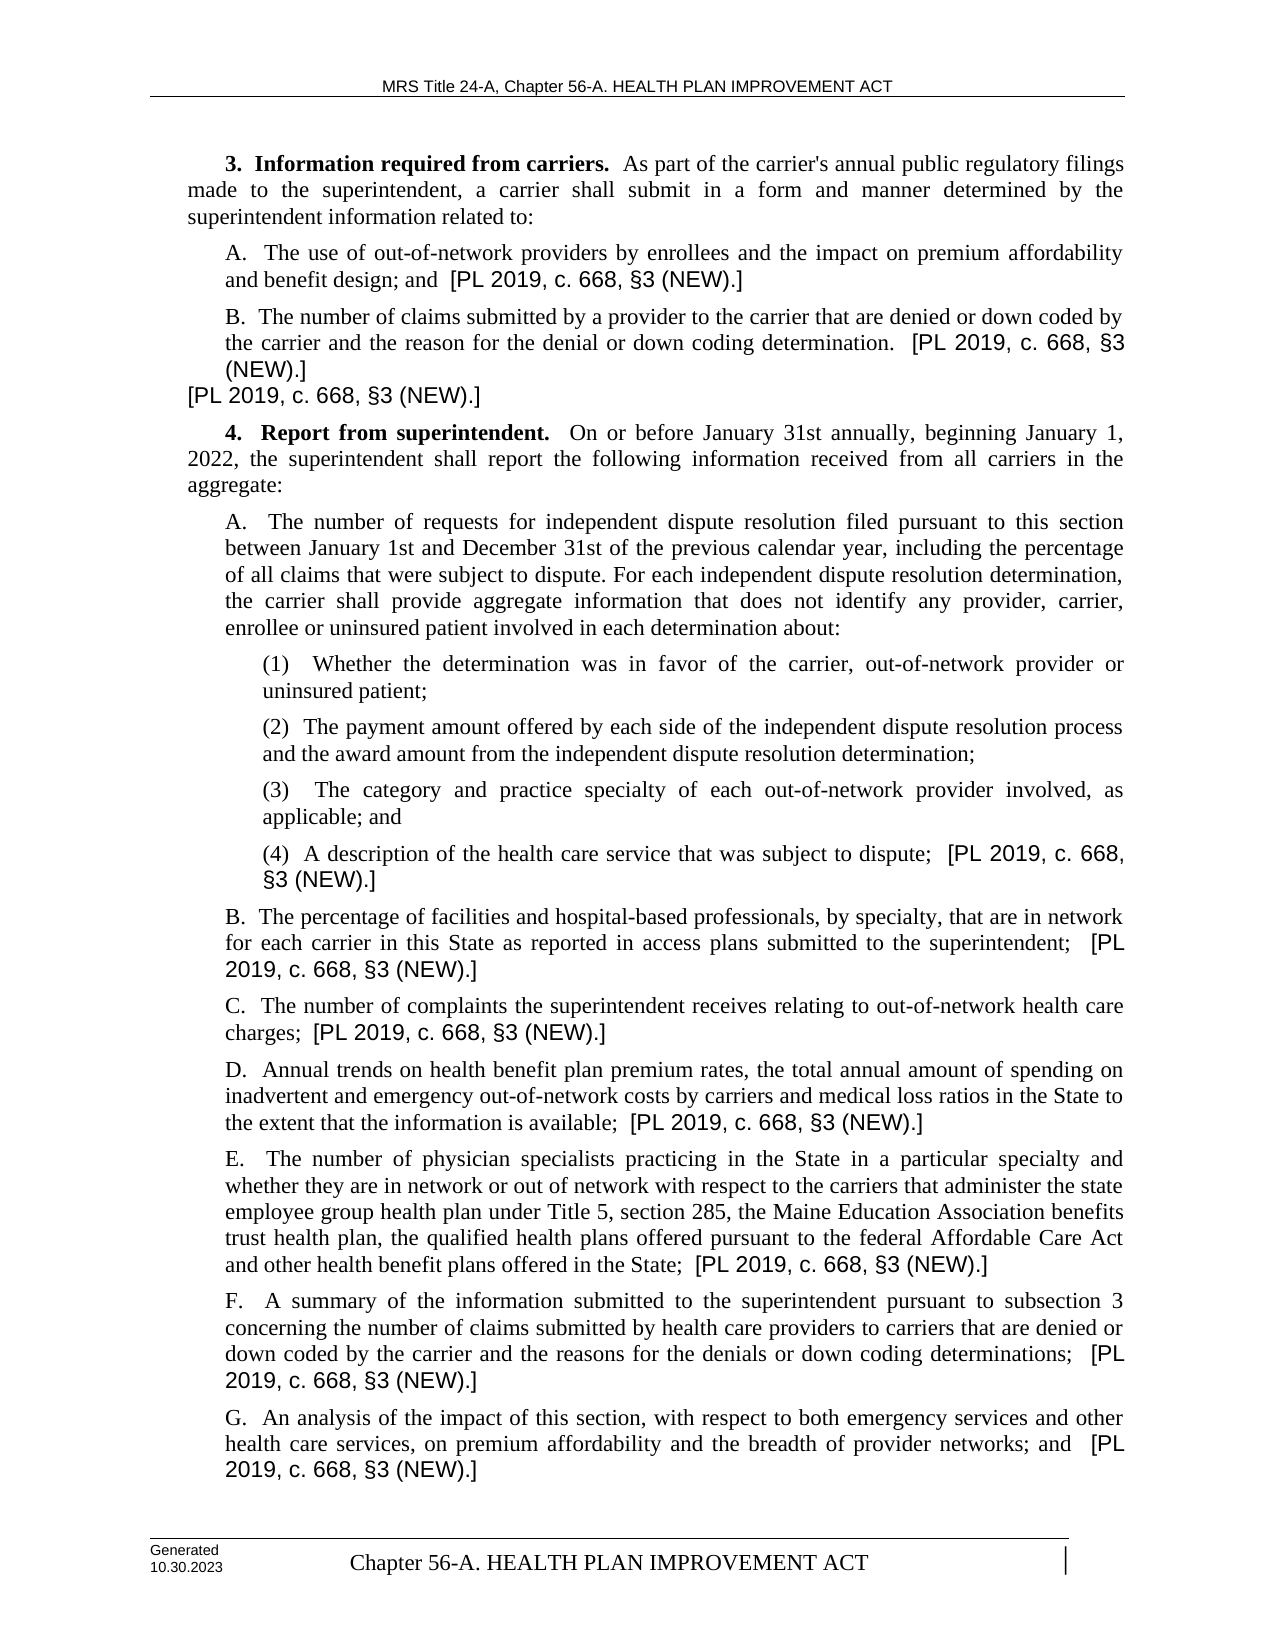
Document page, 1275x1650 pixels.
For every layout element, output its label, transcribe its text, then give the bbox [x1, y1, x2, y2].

text A. The use of out-of-network providers by enrollees and the impact on premium affordability and benefit design; and [PL 2019, c. 668, §3 (NEW).] [225, 239, 1125, 292]
text (1) Whether the determination was in favor of the carrier, out-of-network provider or uninsured patient; [262, 650, 1125, 703]
text [PL 2019, c. 668, §3 (NEW).] [187, 382, 1125, 408]
text A. The number of requests for independent dispute resolution filed pursuant to this section between January 1st and December 31st of the previous calendar year, including the percentage of all claims that were subject to dispute. For each independent dispute resolution determination, the carrier shall provide aggregate information that does not identify any provider, carrier, enrollee or uninsured patient involved in each determination about: [225, 508, 1125, 640]
text E. The number of physician specialists practicing in the State in a particular specialty and whether they are in network or out of network with respect to the carriers that administer the state employee group health plan under Title 5, section 285, the Maine Education Association benefits trust health plan, the qualified health plans offered pursuant to the federal Affordable Care Act and other health benefit plans offered in the State; [PL 2019, c. 668, §3 (NEW).] [225, 1145, 1125, 1277]
text 4. Report from superintendent. On or before January 31st annually, beginning January 1, 2022, the superintendent shall report the following information received from all carriers in the aggregate: [187, 419, 1125, 498]
text B. The percentage of facilities and hospital-based professionals, by specialty, that are in network for each carrier in this State as reported in access plans submitted to the superintendent; [PL 2019, c. 668, §3 (NEW).] [225, 903, 1125, 982]
text (3) The category and practice specialty of each out-of-network provider involved, as applicable; and [262, 777, 1125, 829]
text (2) The payment amount offered by each side of the independent dispute resolution process and the award amount from the independent dispute resolution determination; [262, 713, 1125, 766]
text 3. Information required from carriers. As part of the carrier's annual public regulatory filings made to the superintendent, a carrier shall submit in a form and manner determined by the superintendent information related to: [187, 150, 1125, 229]
text (4) A description of the health care service that was subject to dispute; [PL 2019, c. 668, §3 (NEW).] [262, 840, 1125, 892]
text F. A summary of the information submitted to the superintendent pursuant to subsection 3 concerning the number of claims submitted by health care providers to carriers that are denied or down coded by the carrier and the reasons for the denials or down coding determinations; [PL 2019, c. 668, §3 (NEW).] [225, 1288, 1125, 1393]
text C. The number of complaints the superintendent receives relating to out-of-network health care charges; [PL 2019, c. 668, §3 (NEW).] [225, 992, 1125, 1045]
text D. Annual trends on health benefit plan premium rates, the total annual amount of spending on inadvertent and emergency out-of-network costs by carriers and medical loss ratios in the State to the extent that the information is available; [PL 2019, c. 668, §3 (NEW).] [225, 1056, 1125, 1135]
text G. An analysis of the impact of this section, with respect to both emergency services and other health care services, on premium affordability and the breadth of provider networks; and [PL 2019, c. 668, §3 (NEW).] [225, 1403, 1125, 1483]
text B. The number of claims submitted by a provider to the carrier that are denied or down coded by the carrier and the reason for the denial or down coding determination. [PL 2019, c. 668, §3 (NEW).] [225, 303, 1125, 382]
